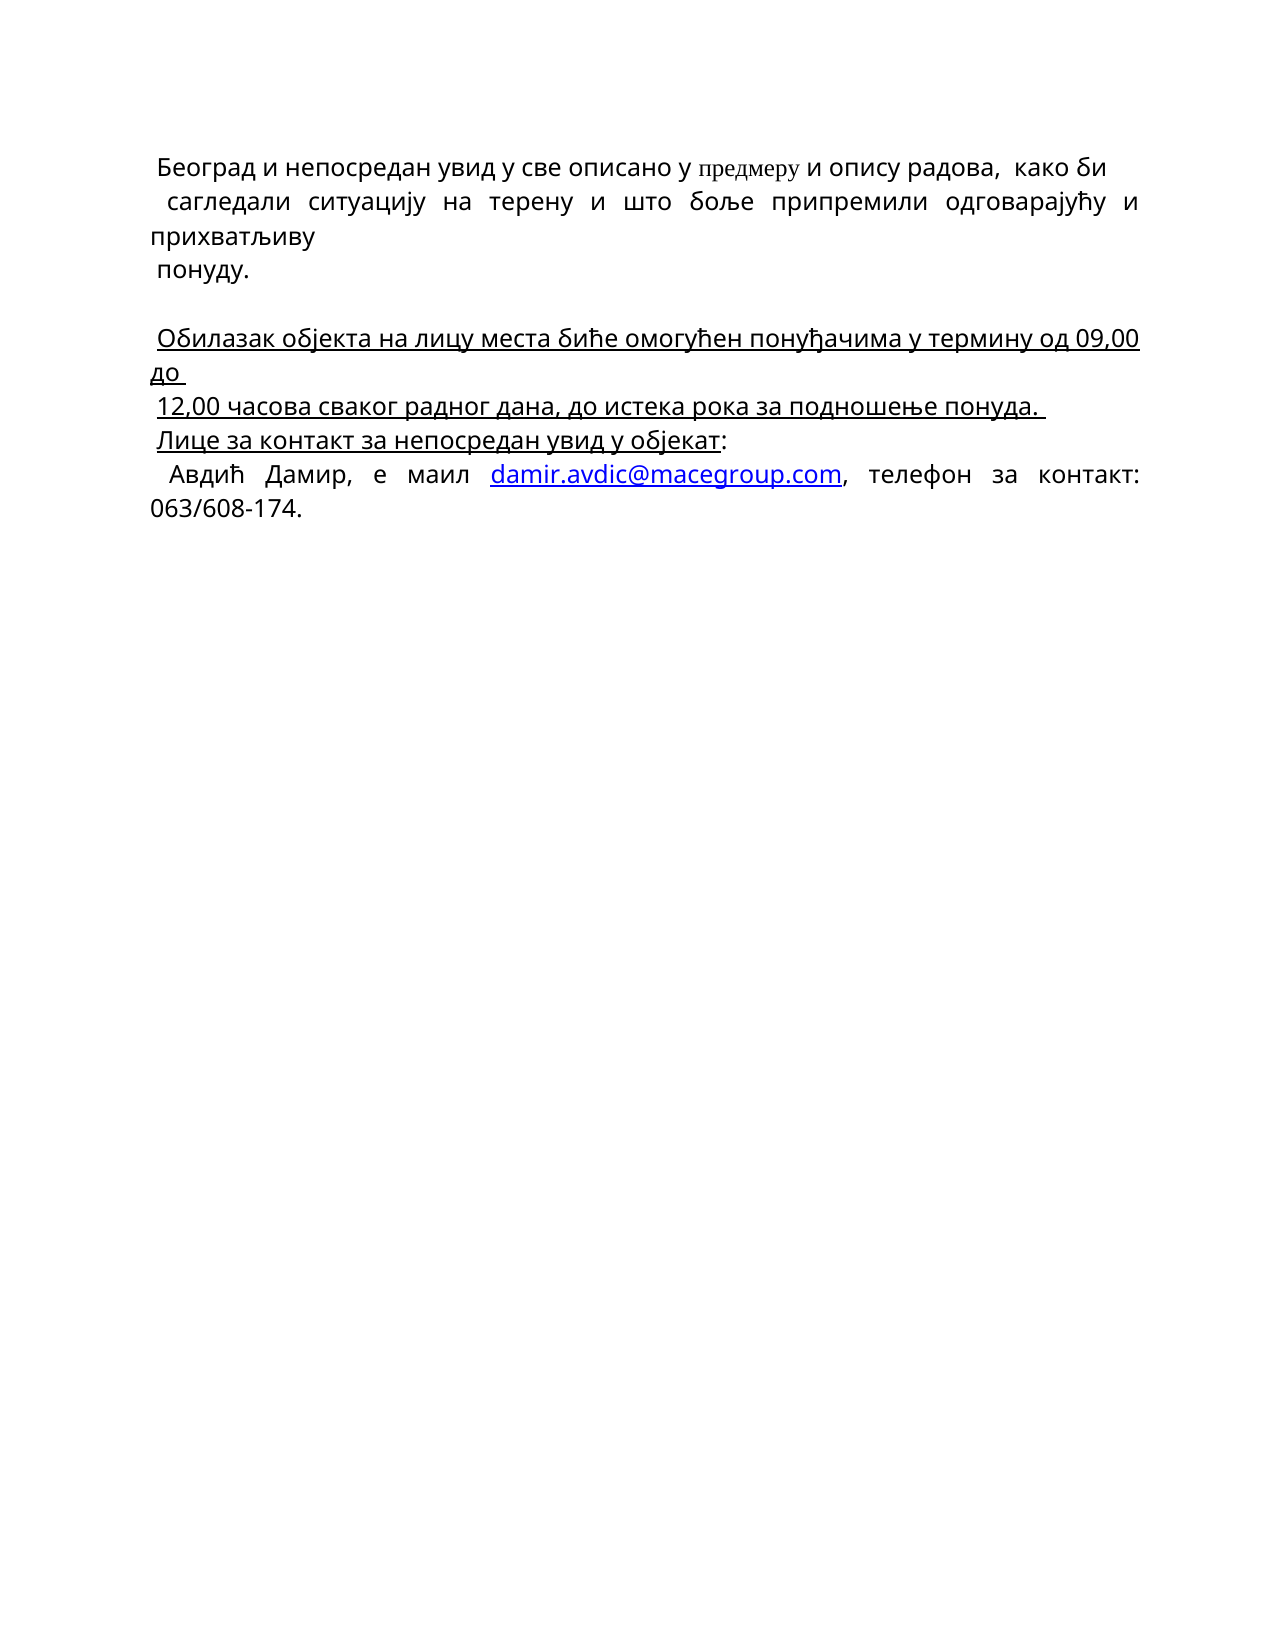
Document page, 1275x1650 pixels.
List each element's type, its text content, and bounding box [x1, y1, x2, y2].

text сагледали ситуацију на терену и што боље припремили одговарајућу и прихватљиву [150, 184, 1141, 252]
text понуду. [150, 252, 1141, 286]
text 12,00 часова сваког радног дана, до истека рока за подношење понуда. [150, 388, 1141, 422]
text Обилазак објекта на лицу места биће омогућен понуђачима у термину од 09,00 до [150, 320, 1141, 388]
text Лице за контакт за непосредан увид у објекат: [150, 422, 1141, 457]
text Авдић Дамир, е маил damir.avdic@macegroup.com, телефон за контакт: 063/608-174. [150, 457, 1141, 525]
text Београд и непосредан увид у све описано у предмеру и опису радова, како би [150, 150, 1141, 184]
